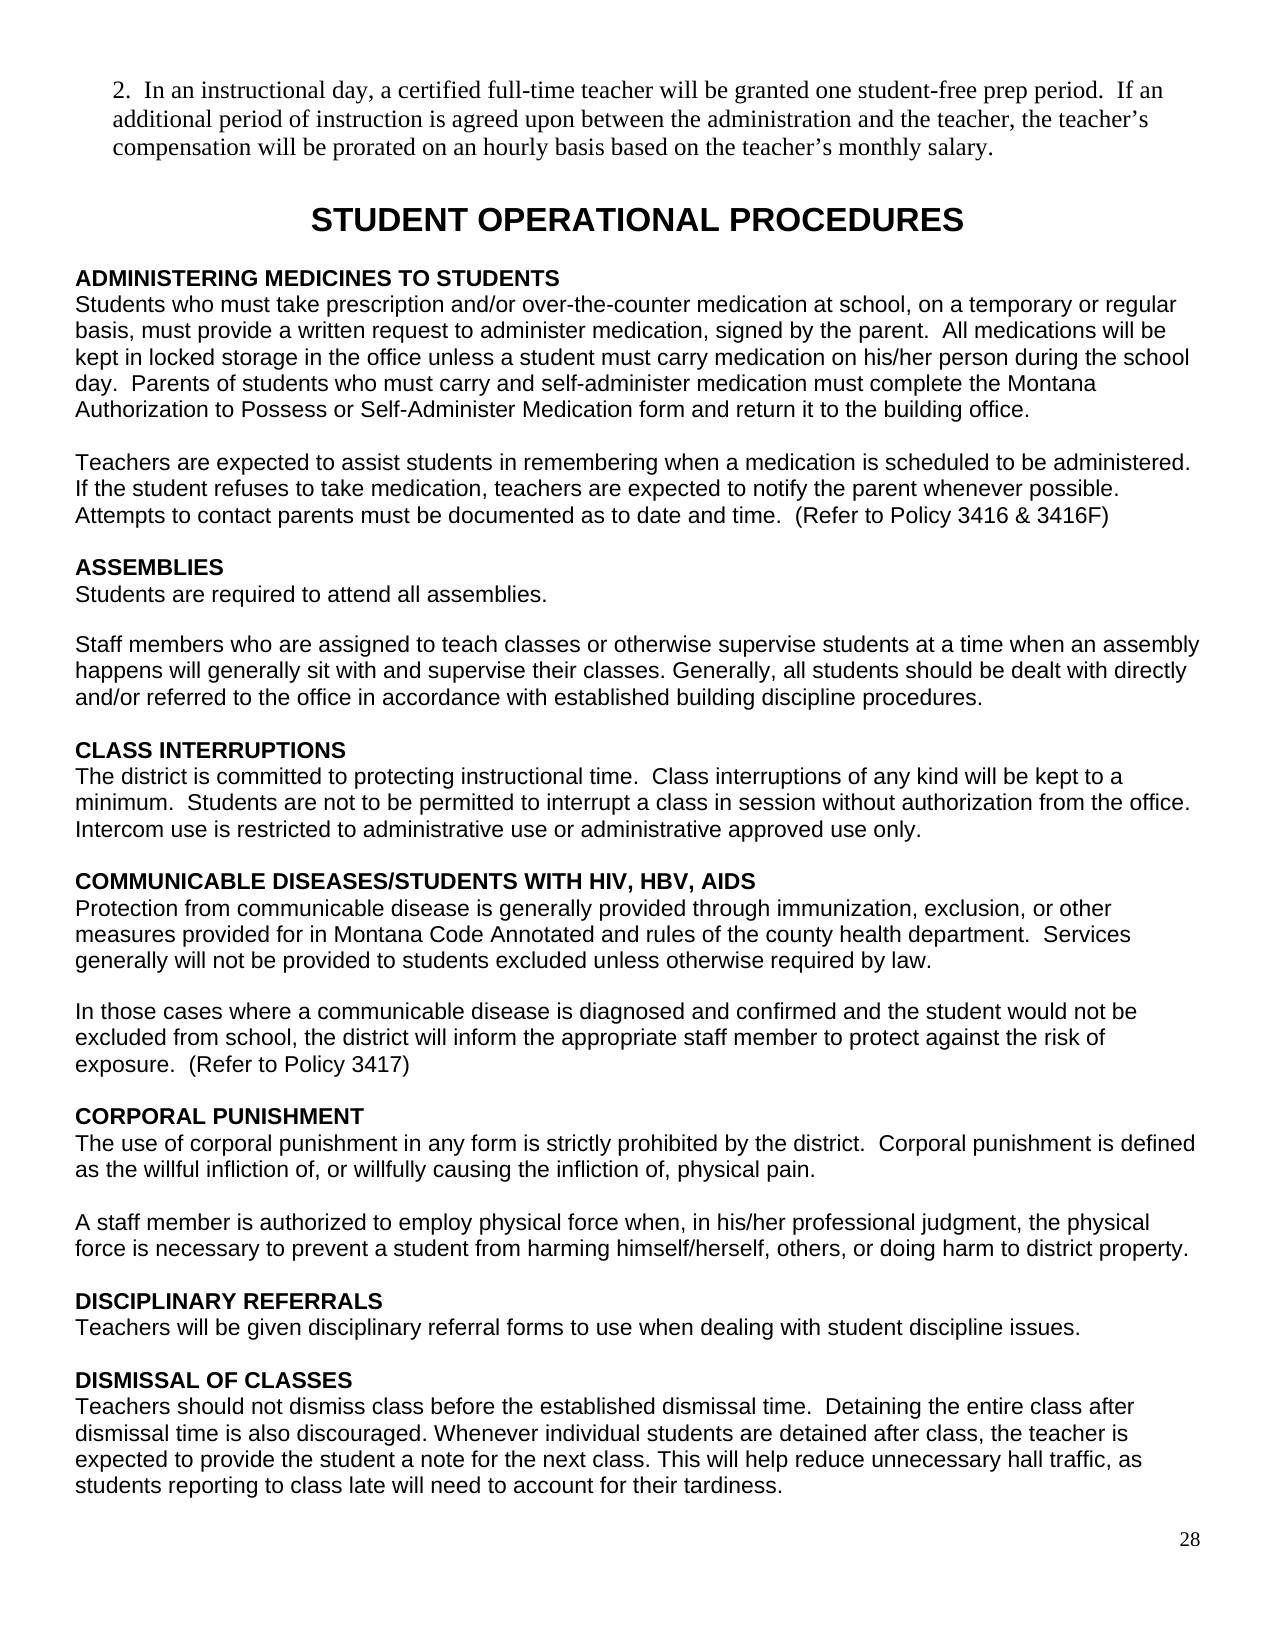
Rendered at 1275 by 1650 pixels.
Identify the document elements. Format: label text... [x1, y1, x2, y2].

text Protection from communicable disease is generally provided through immunization, exclusion, or other measures provided for in Montana Code Annotated and rules of the county health department. Services generally will not be provided to students excluded unless otherwise required by law. [75, 895, 1200, 974]
text ADMINISTERING MEDICINES TO STUDENTS [75, 264, 1200, 291]
text STUDENT OPERATIONAL PROCEDURES [75, 200, 1200, 238]
text Staff members who are assigned to teach classes or otherwise supervise students at a time when an assembly happens will generally sit with and supervise their classes. Generally, all students should be dealt with directly and/or referred to the office in accordance with established building discipline procedures. [75, 631, 1200, 710]
text DISCIPLINARY REFERRALS [75, 1288, 1200, 1314]
text COMMUNICABLE DISEASES/STUDENTS WITH HIV, HBV, AIDS [75, 868, 1200, 895]
text Teachers should not dismiss class before the established dismissal time. Detaining the entire class after dismissal time is also discouraged. Whenever individual students are detained after class, the teacher is expected to provide the student a note for the next class. This will help reduce unnecessary hall traffic, as students reporting to class late will need to account for their tardiness. [75, 1393, 1200, 1498]
text The use of corporal punishment in any form is strictly prohibited by the district. Corporal punishment is defined as the willful infliction of, or willfully causing the infliction of, physical pain. [75, 1129, 1200, 1182]
text Teachers will be given disciplinary referral forms to use when dealing with student discipline issues. [75, 1314, 1200, 1340]
text CORPORAL PUNISHMENT [75, 1103, 1200, 1129]
text Students are required to attend all assemblies. [75, 581, 1200, 607]
text A staff member is authorized to employ physical force when, in his/her professional judgment, the physical force is necessary to prevent a student from harming himself/herself, others, or doing harm to district property. [75, 1209, 1200, 1261]
text CLASS INTERRUPTIONS [75, 737, 1200, 763]
text Teachers are expected to assist students in remembering when a medication is scheduled to be administered. If the student refuses to take medication, teachers are expected to notify the parent whenever possible. Attempts to contact parents must be documented as to date and time. (Refer to Policy 3416 & 3416F) [75, 449, 1200, 528]
text The district is committed to protecting instructional time. Class interruptions of any kind will be kept to a minimum. Students are not to be permitted to interrupt a class in session without authorization from the office. Intercom use is restricted to administrative use or administrative approved use only. [75, 763, 1200, 842]
text ASSEMBLIES [75, 554, 1200, 581]
text DISMISSAL OF CLASSES [75, 1367, 1200, 1393]
text In those cases where a communicable disease is diagnosed and confirmed and the student would not be excluded from school, the district will inform the appropriate staff member to protect against the risk of exposure. (Refer to Policy 3417) [75, 998, 1200, 1077]
text Students who must take prescription and/or over-the-counter medication at school, on a temporary or regular basis, must provide a written request to administer medication, signed by the parent. All medications will be kept in locked storage in the office unless a student must carry medication on his/her person during the school day. Parents of students who must carry and self-administer medication must complete the Montana Authorization to Possess or Self-Administer Medication form and return it to the building office. [75, 291, 1200, 423]
text 2. In an instructional day, a certified full-time teacher will be granted one student-free prep period. If an additional period of instruction is agreed upon between the administration and the teacher, the teacher’s compensation will be prorated on an hourly basis based on the teacher’s monthly salary. [112, 75, 1200, 161]
